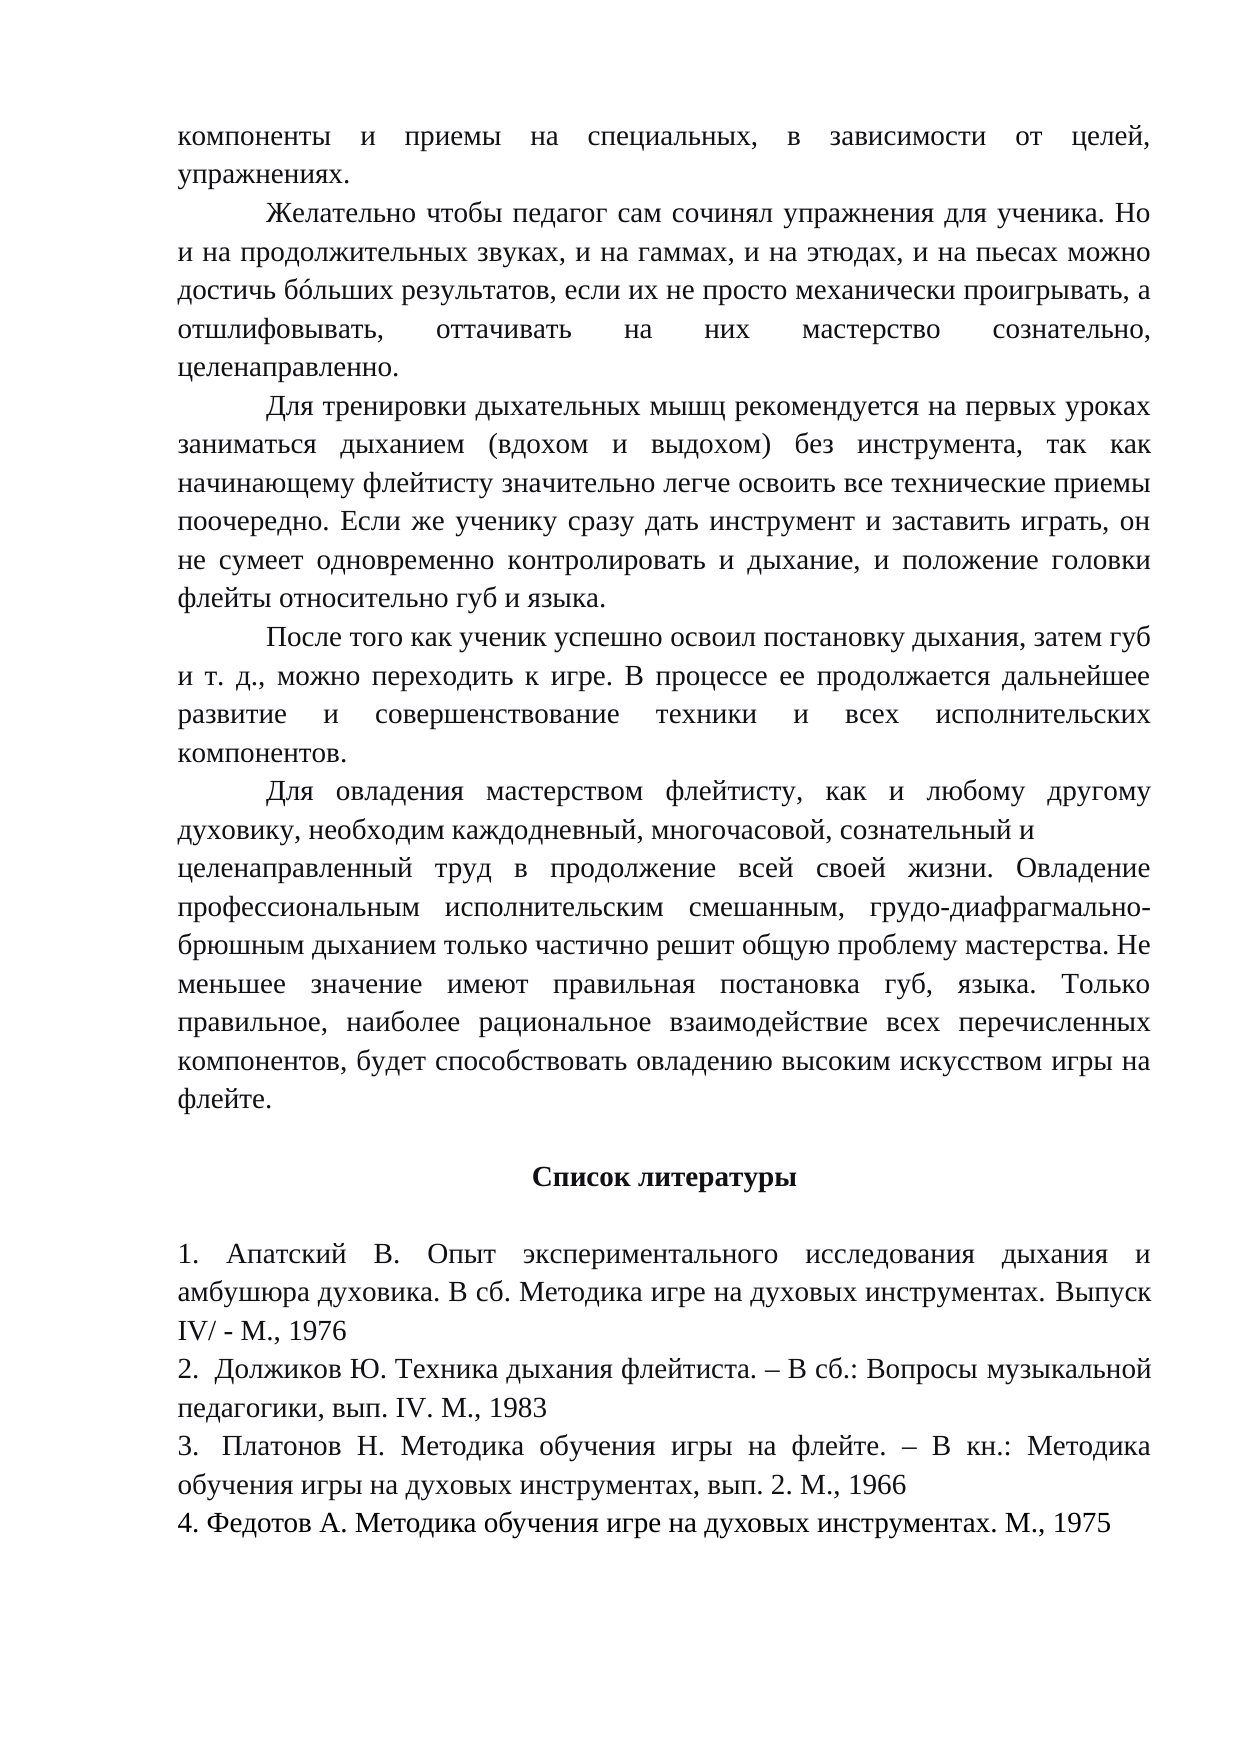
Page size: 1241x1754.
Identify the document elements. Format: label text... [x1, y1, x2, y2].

text Для овладения мастерством флейтисту, как и любому другому духовику, необходим каждодневный, многочасовой, сознательный и [177, 773, 1152, 845]
text целенаправленный труд в продолжение всей своей жизни. Овладение профессиональным исполнительским смешанным, грудо-диафрагмально-брюшным дыханием только частично решит общую проблему мастерства. Не меньшее значение имеют правильная постановка губ, языка. Только правильное, наиболее рациональное взаимодействие всех перечисленных компонентов, будет способствовать овладению высоким искусством игры на флейте. [177, 850, 1152, 1115]
text Список литературы [177, 1159, 1152, 1192]
text Желательно чтобы педагог сам сочинял упражнения для ученика. Но и на продолжительных звуках, и на гаммах, и на этюдах, и на пьесах можно достичь бóльших результатов, если их не просто механически проигрывать, а отшлифовывать, оттачивать на них мастерство сознательно, целенаправленно. [177, 195, 1152, 383]
text 1. Апатский В. Опыт экспериментального исследования дыхания и амбушюра духовика. В сб. Методика игре на духовых инструментах. Выпуск IV/ - М., 1976 [177, 1236, 1152, 1346]
text 2. Должиков Ю. Техника дыхания флейтиста. – В сб.: Вопросы музыкальной педагогики, вып. IV. М., 1983 [177, 1351, 1152, 1423]
text 4. Федотов А. Методика обучения игре на духовых инструментах. М., 1975 [177, 1506, 1152, 1539]
text После того как ученик успешно освоил постановку дыхания, затем губ и т. д., можно переходить к игре. В процессе ее продолжается дальнейшее развитие и совершенствование техники и всех исполнительских компонентов. [177, 619, 1152, 768]
text 3. Платонов Н. Методика обучения игры на флейте. – В кн.: Методика обучения игры на духовых инструментах, вып. 2. М., 1966 [177, 1428, 1152, 1501]
text Для тренировки дыхательных мышц рекомендуется на первых уроках заниматься дыханием (вдохом и выдохом) без инструмента, так как начинающему флейтисту значительно легче освоить все технические приемы поочередно. Если же ученику сразу дать инструмент и заставить играть, он не сумеет одновременно контролировать и дыхание, и положение головки флейты относительно губ и языка. [177, 388, 1152, 614]
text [177, 118, 1152, 190]
